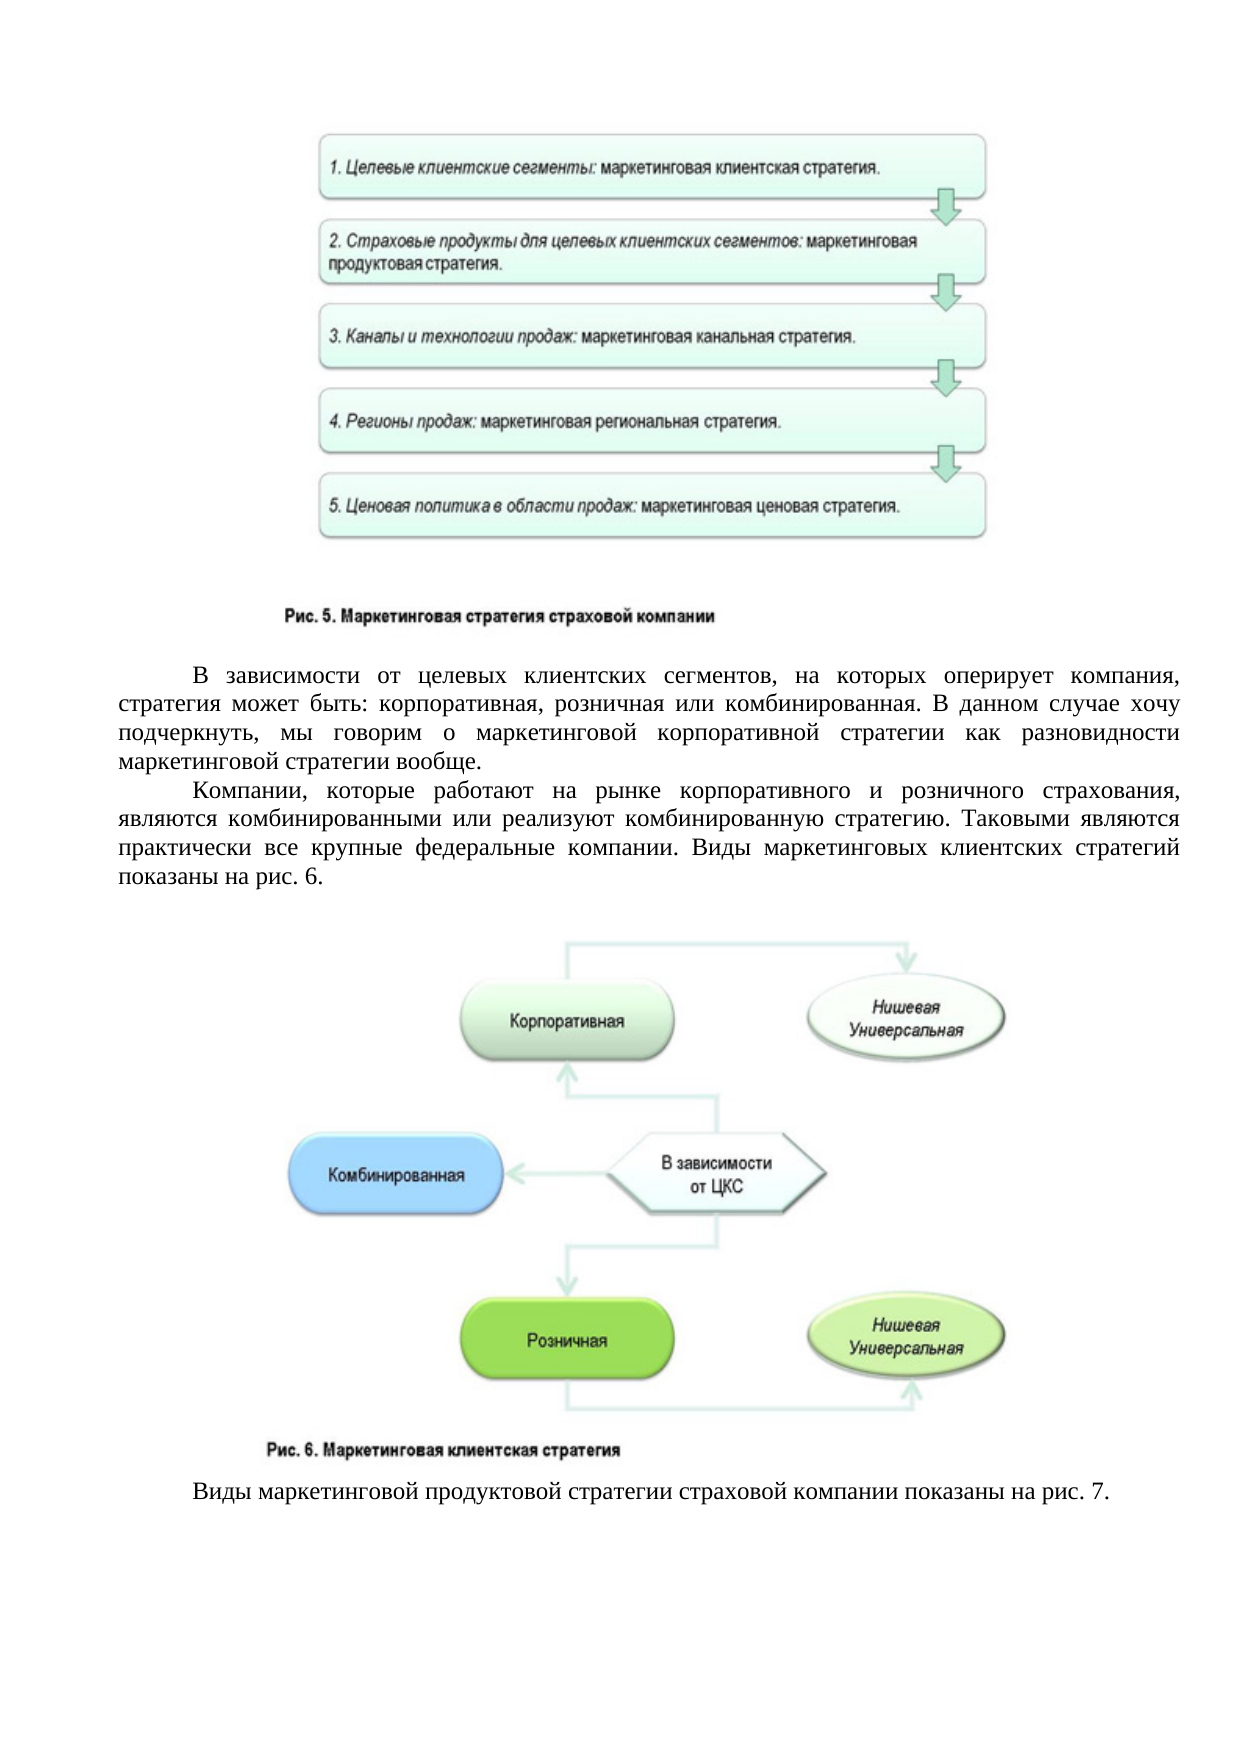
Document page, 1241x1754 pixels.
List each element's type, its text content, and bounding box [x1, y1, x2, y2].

text Виды маркетинговой продуктовой стратегии страховой компании показаны на рис. 7. [118, 1476, 1181, 1504]
text В зависимости от целевых клиентских сегментов, на которых оперирует компания, стратегия может быть: корпоративная, розничная или комбинированная. В данном случае хочу подчеркнуть, мы говорим о маркетинговой корпоративной стратегии как разновидности маркетинговой стратегии вообще. [118, 660, 1181, 775]
text Компании, которые работают на рынке корпоративного и розничного страхования, являются комбинированными или реализуют комбинированную стратегию. Таковыми являются практически все крупные федеральные компании. Виды маркетинговых клиентских стратегий показаны на рис. 6. [118, 775, 1181, 890]
picture [259, 73, 1041, 660]
picture [259, 889, 1041, 1476]
